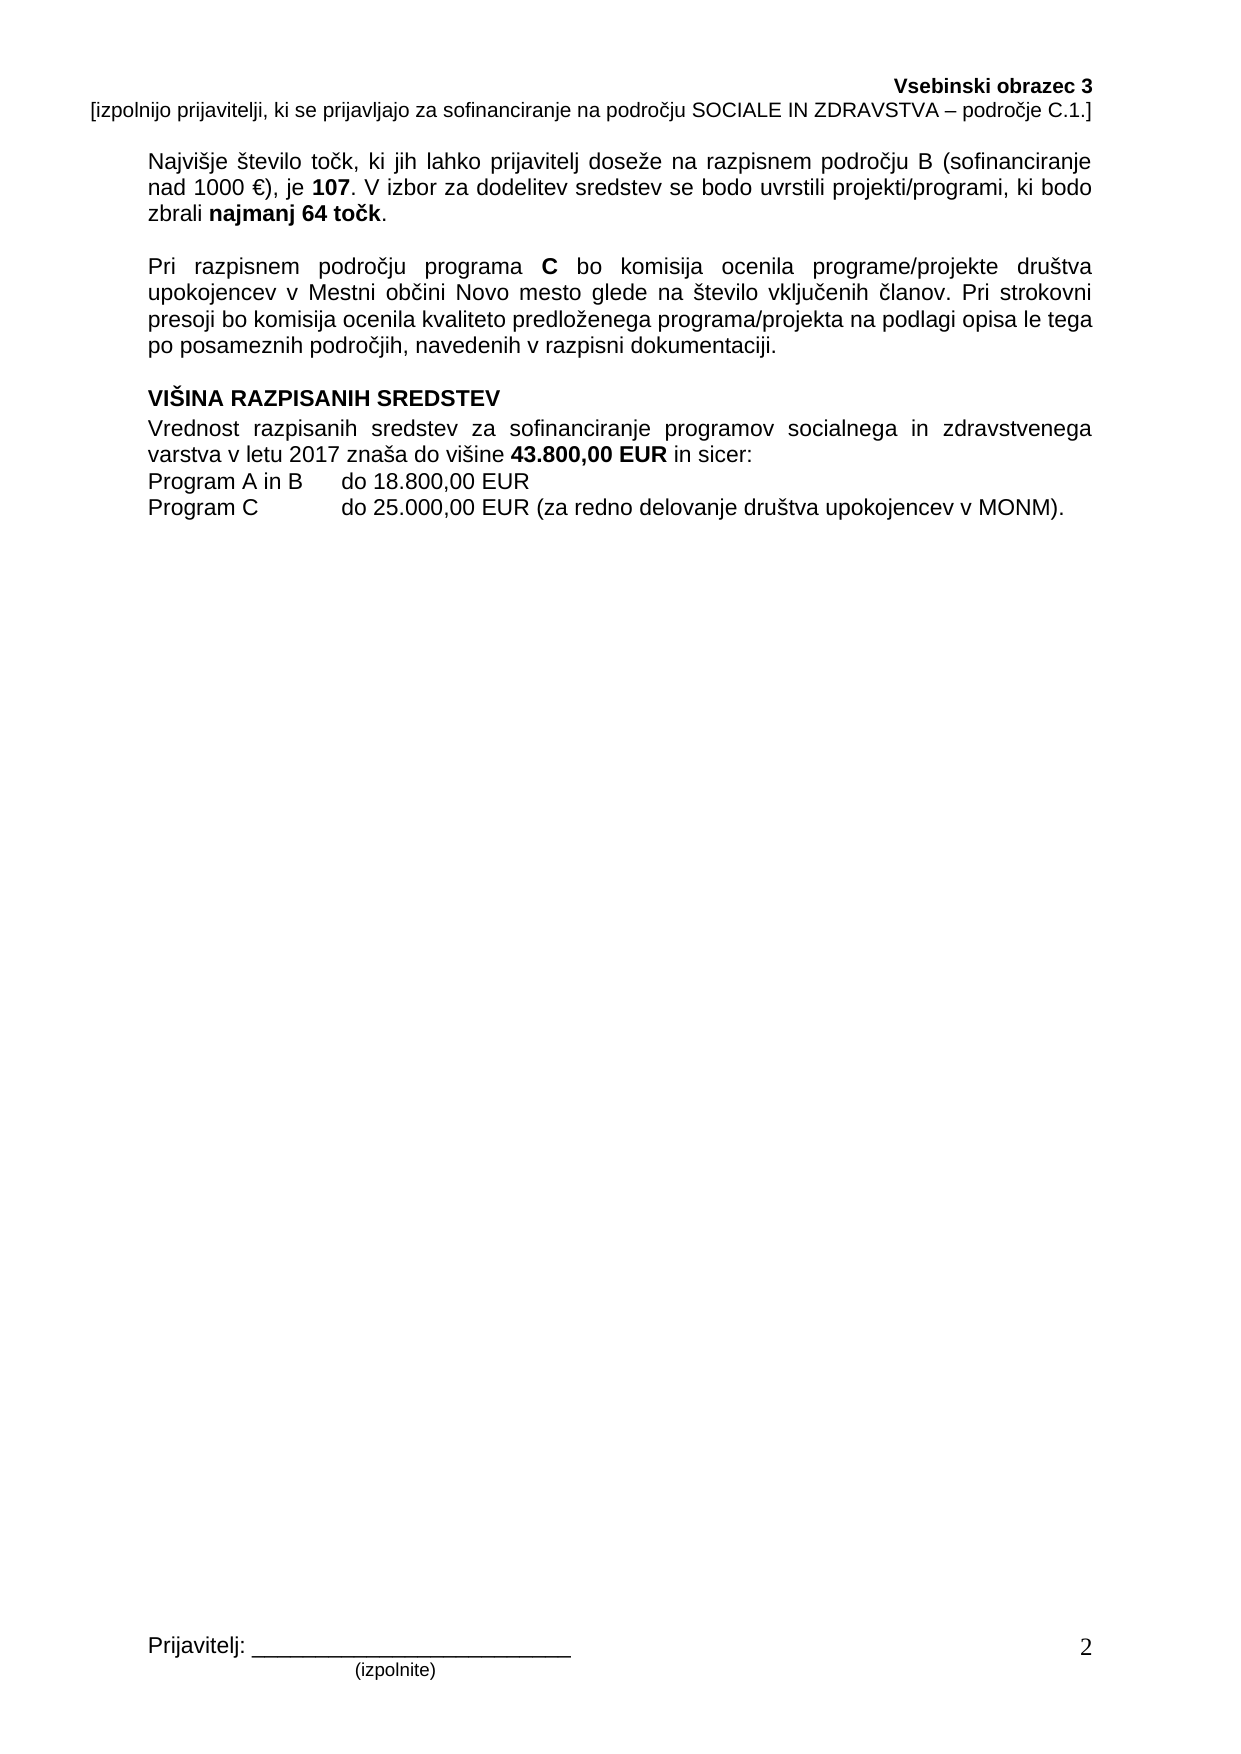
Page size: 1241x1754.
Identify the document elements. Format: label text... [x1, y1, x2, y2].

text Najvišje število točk, ki jih lahko prijavitelj doseže na razpisnem področju B (sofinanciranje nad 1000 €), je 107. V izbor za dodelitev sredstev se bodo uvrstili projekti/programi, ki bodo zbrali najmanj 64 točk. [148, 148, 1093, 227]
text Pri razpisnem področju programa C bo komisija ocenila programe/projekte društva upokojencev v Mestni občini Novo mesto glede na število vključenih članov. Pri strokovni presoji bo komisija ocenila kvaliteto predloženega programa/projekta na podlagi opisa le tega po posameznih področjih, navedenih v razpisni dokumentaciji. [148, 253, 1093, 358]
text Program A in B do 18.800,00 EUR [148, 468, 1093, 494]
text VIŠINA RAZPISANIH SREDSTEV [148, 385, 1093, 411]
text Vrednost razpisanih sredstev za sofinanciranje programov socialnega in zdravstvenega varstva v letu 2017 znaša do višine 43.800,00 EUR in sicer: [148, 415, 1093, 468]
text Program C do 25.000,00 EUR (za redno delovanje društva upokojencev v MONM). [148, 494, 1093, 520]
